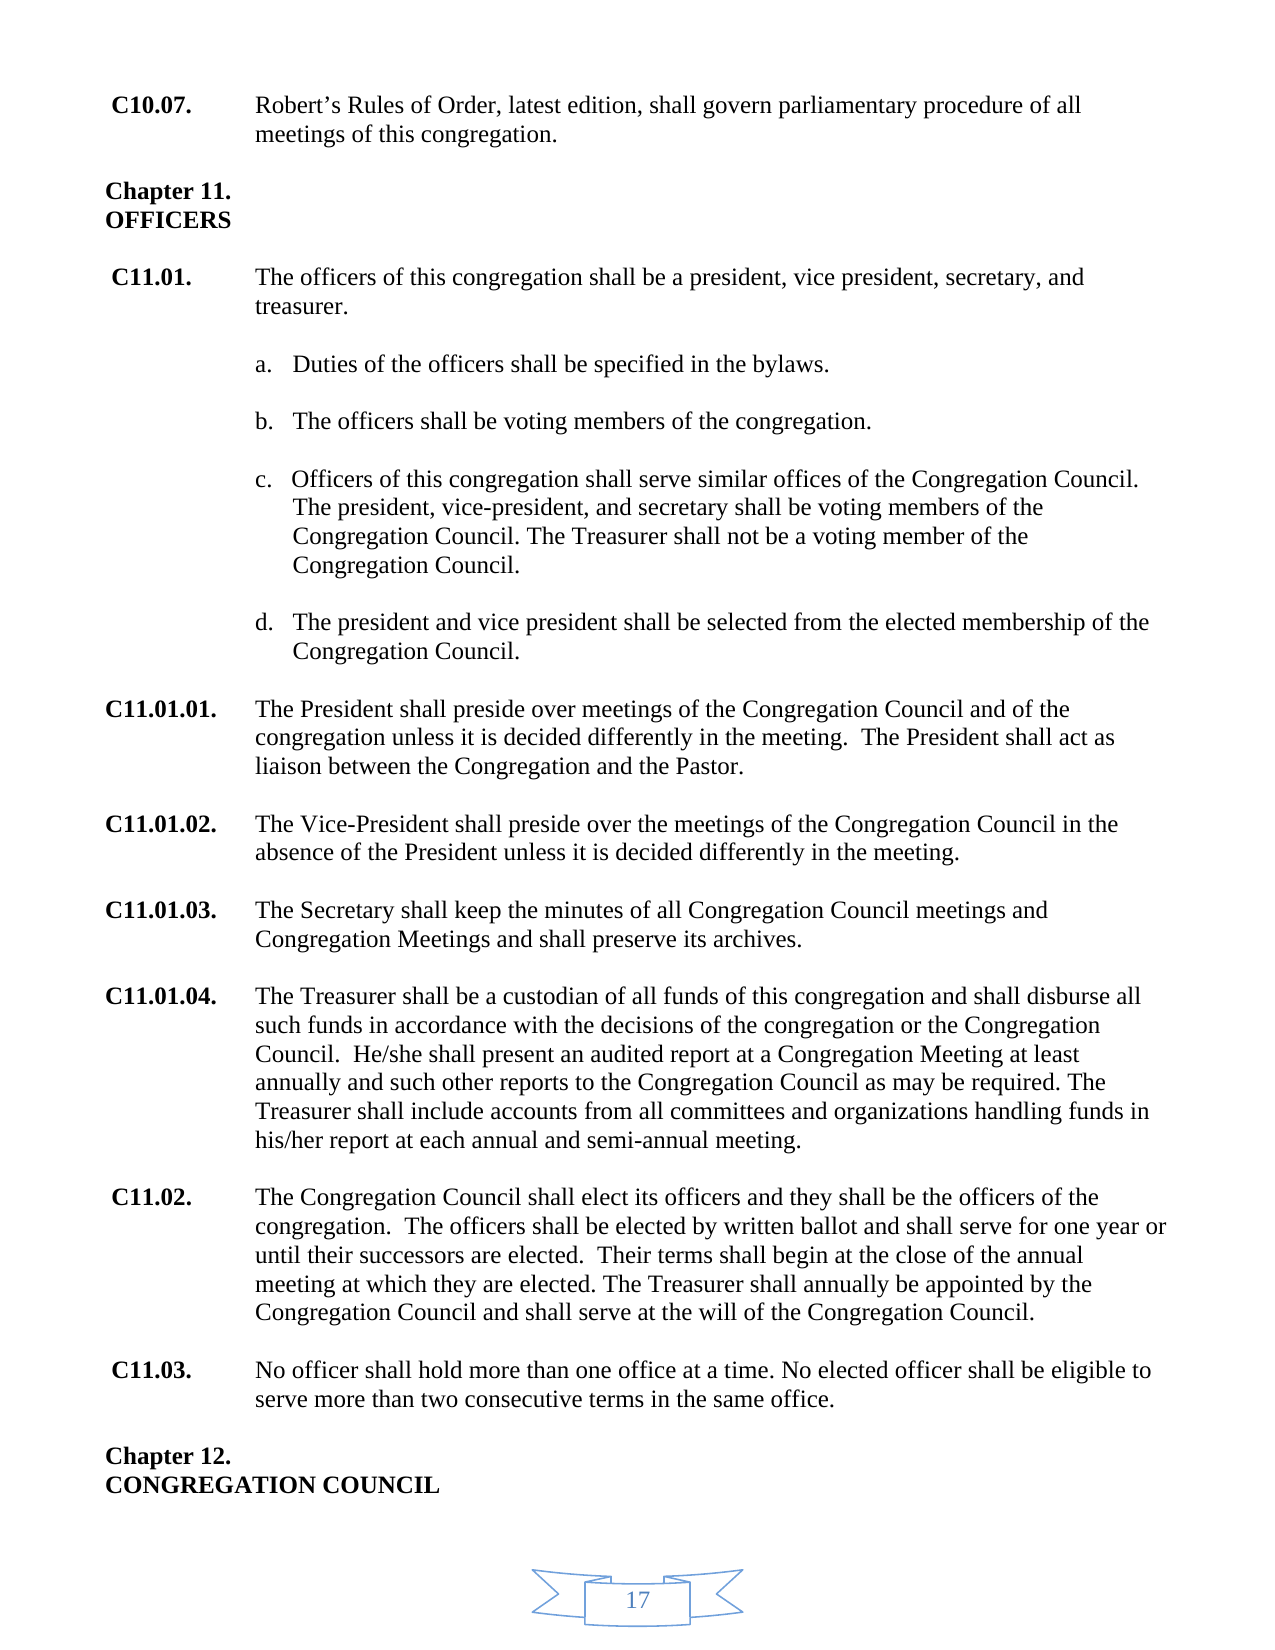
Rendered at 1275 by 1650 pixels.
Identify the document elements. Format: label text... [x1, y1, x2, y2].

list The officers shall be voting members of the congregation. [255, 406, 1170, 435]
text C11.01. The officers of this congregation shall be a president, vice president, secretary, and treasurer. [105, 262, 1170, 320]
text OFFICERS [105, 205, 1170, 234]
list Duties of the officers shall be specified in the bylaws. [255, 349, 1170, 377]
text CONGREGATION COUNCIL [105, 1470, 1170, 1499]
subtitle Chapter 12. [105, 1441, 1170, 1470]
text Chapter 11. [105, 176, 1170, 205]
text C10.07. Robert’s Rules of Order, latest edition, shall govern parliamentary procedure of all meetings of this congregation. [105, 90, 1170, 147]
text C11.01.04. The Treasurer shall be a custodian of all funds of this congregation and shall disburse all such funds in accordance with the decisions of the congregation or the Congregation Council. He/she shall present an audited report at a Congregation Meeting at least annually and such other reports to the Congregation Council as may be required. The Treasurer shall include accounts from all committees and organizations handling funds in his/her report at each annual and semi-annual meeting. [105, 981, 1170, 1154]
text C11.03. No officer shall hold more than one office at a time. No elected officer shall be eligible to serve more than two consecutive terms in the same office. [105, 1355, 1170, 1412]
text C11.01.01. The President shall preside over meetings of the Congregation Council and of the congregation unless it is decided differently in the meeting. The President shall act as liaison between the Congregation and the Pastor. [105, 694, 1170, 780]
text C11.01.02. The Vice-President shall preside over the meetings of the Congregation Council in the absence of the President unless it is decided differently in the meeting. [105, 809, 1170, 866]
text C11.01.03. The Secretary shall keep the minutes of all Congregation Council meetings and Congregation Meetings and shall preserve its archives. [105, 895, 1170, 952]
text C11.02. The Congregation Council shall elect its officers and they shall be the officers of the congregation. The officers shall be elected by written ballot and shall serve for one year or until their successors are elected. Their terms shall begin at the close of the annual meeting at which they are elected. The Treasurer shall annually be appointed by the Congregation Council and shall serve at the will of the Congregation Council. [105, 1182, 1170, 1326]
text c. Officers of this congregation shall serve similar offices of the Congregation Council. The president, vice-president, and secretary shall be voting members of the Congregation Council. The Treasurer shall not be a voting member of the Congregation Council. [255, 464, 1170, 579]
text d. The president and vice president shall be selected from the elected membership of the Congregation Council. [255, 607, 1170, 665]
